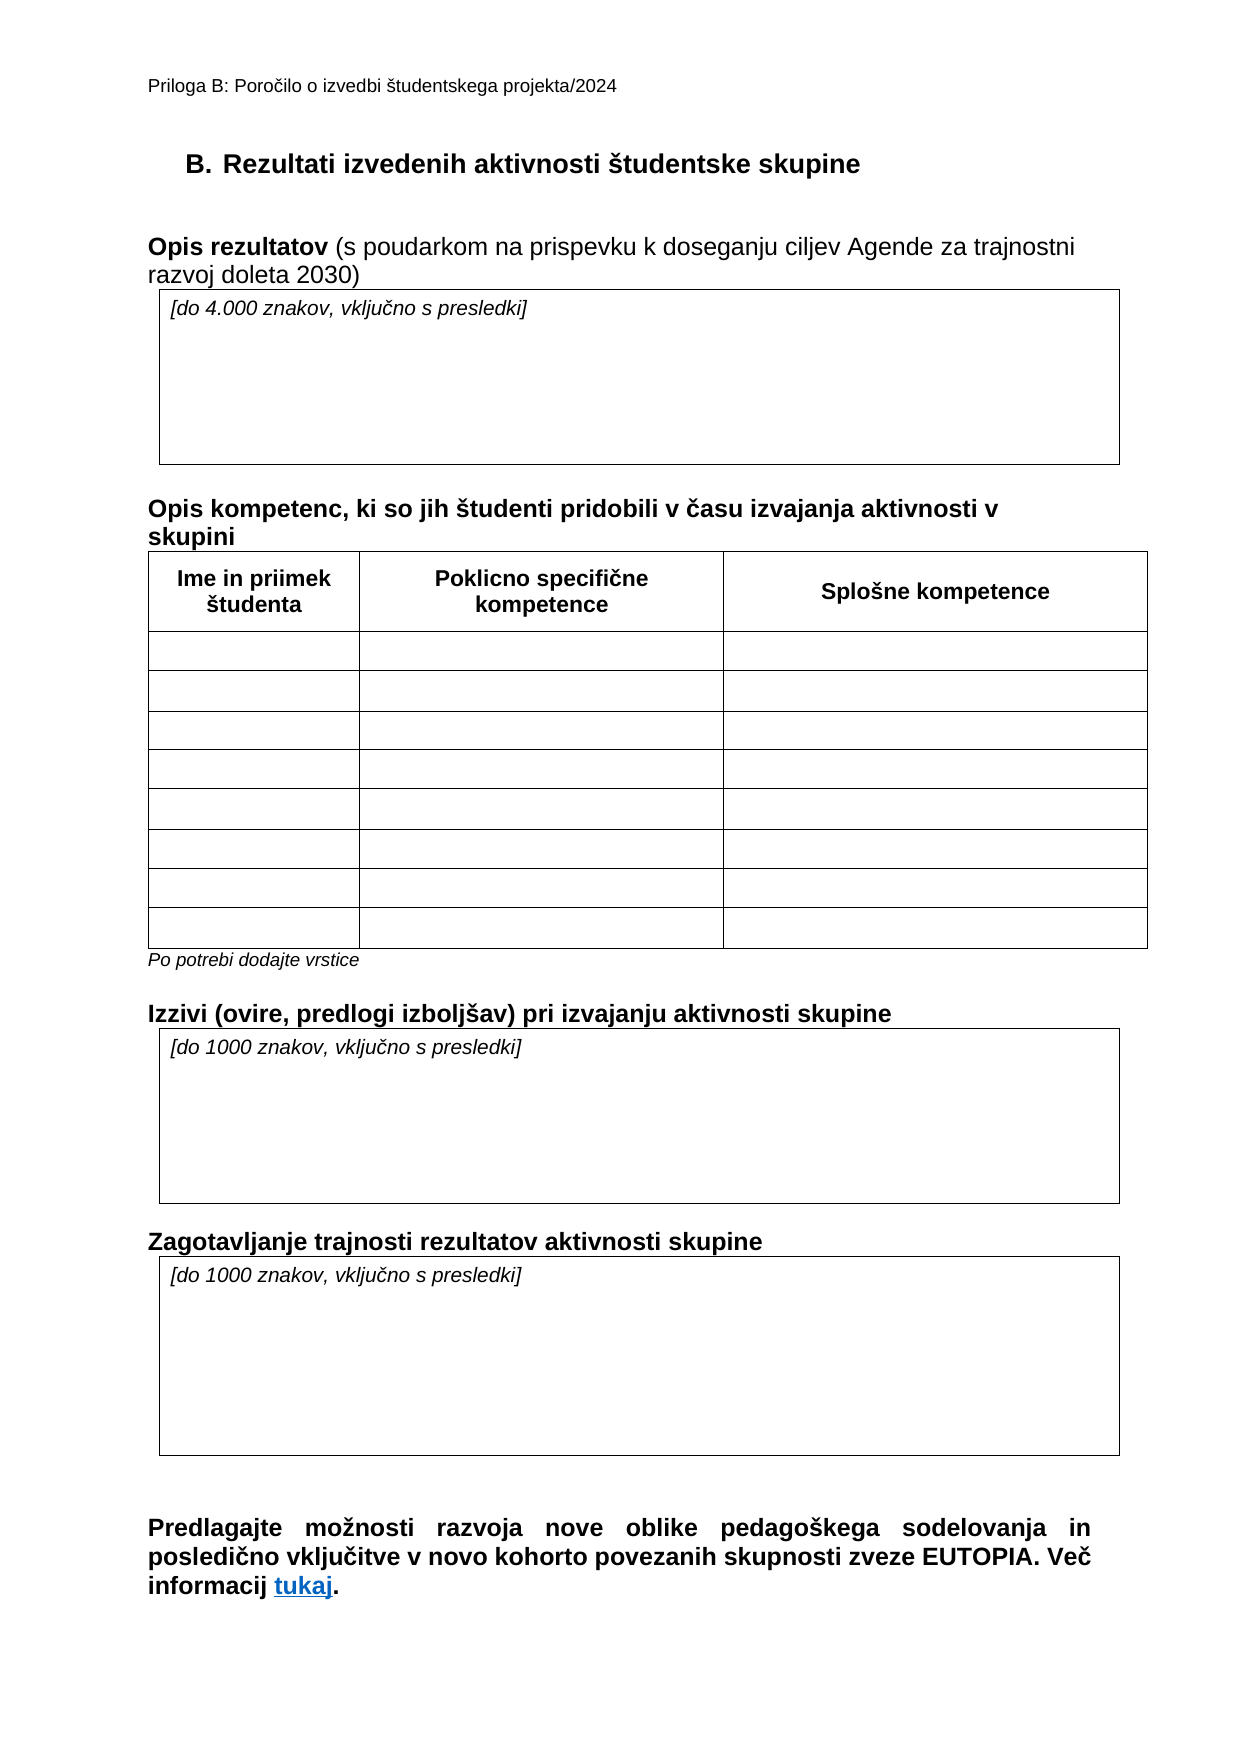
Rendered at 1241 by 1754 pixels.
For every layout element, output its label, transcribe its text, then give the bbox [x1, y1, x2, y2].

table_cell [724, 632, 1147, 670]
table_cell [360, 632, 723, 670]
table_cell [360, 789, 723, 829]
table_header [do 1000 znakov, vključno s presledki] [160, 1257, 1119, 1455]
table_header [do 1000 znakov, vključno s presledki] [160, 1029, 1119, 1202]
text Opis kompetenc, ki so jih študenti pridobili v času izvajanja aktivnosti v skupini [148, 493, 1093, 551]
table_cell [149, 830, 359, 868]
table_cell [724, 789, 1147, 829]
table_header [do 4.000 znakov, vključno s presledki] [160, 290, 1119, 464]
table_cell [724, 869, 1147, 907]
table_cell [149, 789, 359, 829]
table_cell [360, 869, 723, 907]
text Predlagajte možnosti razvoja nove oblike pedagoškega sodelovanja in posledično vključitve v novo kohorto povezanih skupnosti zveze EUTOPIA. Več informacij tukaj. [148, 1513, 1093, 1599]
table_cell [149, 750, 359, 788]
text Izzivi (ovire, predlogi izboljšav) pri izvajanju aktivnosti skupine [148, 999, 1093, 1028]
table_cell [360, 908, 723, 948]
table_cell [149, 632, 359, 670]
table_cell [360, 830, 723, 868]
table_cell [360, 750, 723, 788]
table_cell [360, 712, 723, 749]
table_cell [724, 908, 1147, 948]
table_cell [149, 712, 359, 749]
table_cell [724, 712, 1147, 749]
table_header Poklicno specifične kompetence [360, 552, 723, 631]
table_cell [724, 671, 1147, 711]
table_cell [149, 908, 359, 948]
table_cell [149, 671, 359, 711]
table_header Splošne kompetence [724, 552, 1147, 631]
table_cell [149, 869, 359, 907]
table_cell [360, 671, 723, 711]
table_header Ime in priimek študenta [149, 552, 359, 631]
text Po potrebi dodajte vrstice [148, 949, 1093, 970]
table_cell [724, 750, 1147, 788]
list Rezultati izvedenih aktivnosti študentske skupine [185, 148, 1093, 179]
text Zagotavljanje trajnosti rezultatov aktivnosti skupine [148, 1227, 1093, 1256]
text Opis rezultatov (s poudarkom na prispevku k doseganju ciljev Agende za trajnostni razvoj doleta 2030) [148, 232, 1093, 289]
table_cell [724, 830, 1147, 868]
